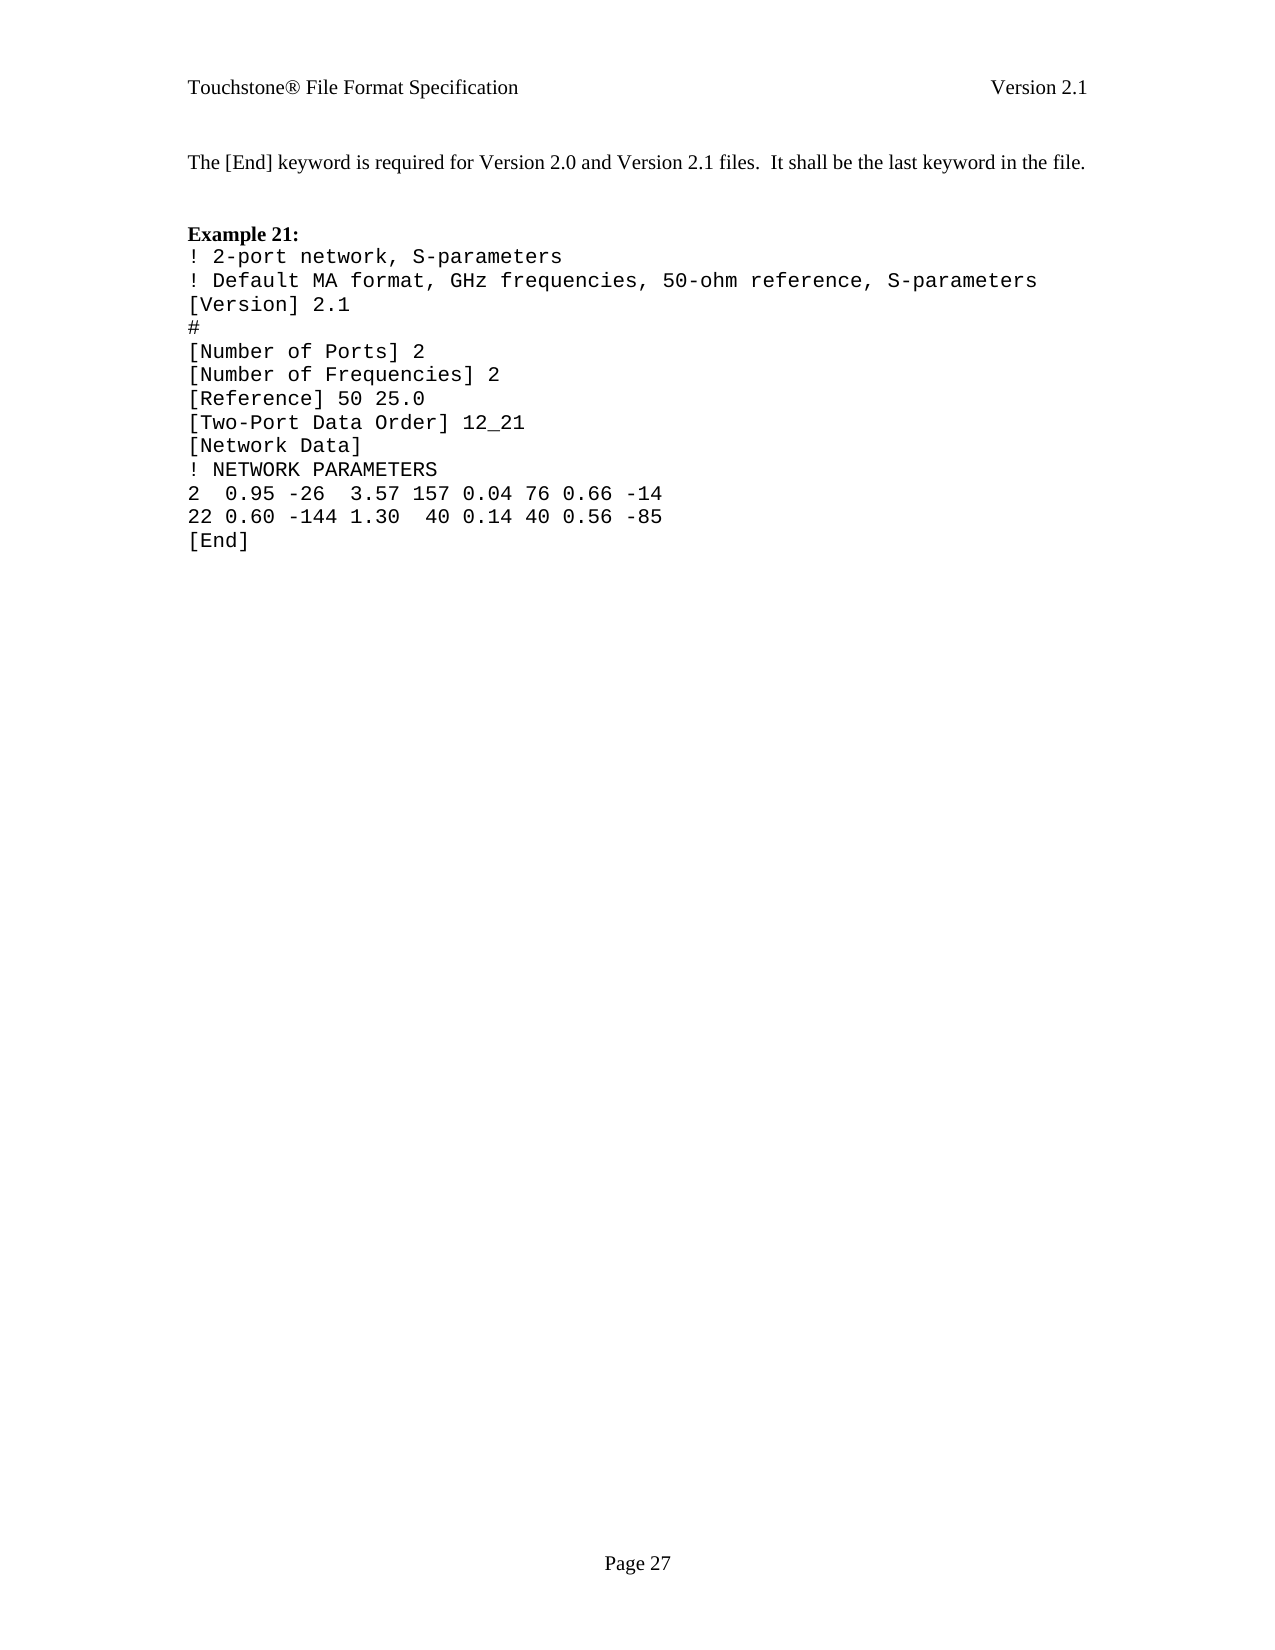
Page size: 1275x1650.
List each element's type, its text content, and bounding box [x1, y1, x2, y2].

text ! NETWORK PARAMETERS [187, 459, 1087, 483]
text [End] [187, 530, 1087, 554]
text [Version] 2.1 [187, 293, 1087, 317]
text The [End] keyword is required for Version 2.0 and Version 2.1 files. It shall be the last keyword in the file. [187, 150, 1087, 174]
text 22 0.60 -144 1.30 40 0.14 40 0.56 -85 [187, 506, 1087, 530]
text [Network Data] [187, 435, 1087, 459]
text ! Default MA format, GHz frequencies, 50-ohm reference, S-parameters [187, 270, 1087, 293]
text [Two-Port Data Order] 12_21 [187, 412, 1087, 435]
text 2 0.95 -26 3.57 157 0.04 76 0.66 -14 [187, 483, 1087, 506]
text [Reference] 50 25.0 [187, 388, 1087, 412]
text Example 21: [187, 222, 1087, 246]
text [Number of Ports] 2 [187, 341, 1087, 364]
text [Number of Frequencies] 2 [187, 364, 1087, 388]
text ! 2-port network, S-parameters [187, 246, 1087, 270]
text # [187, 317, 1087, 341]
